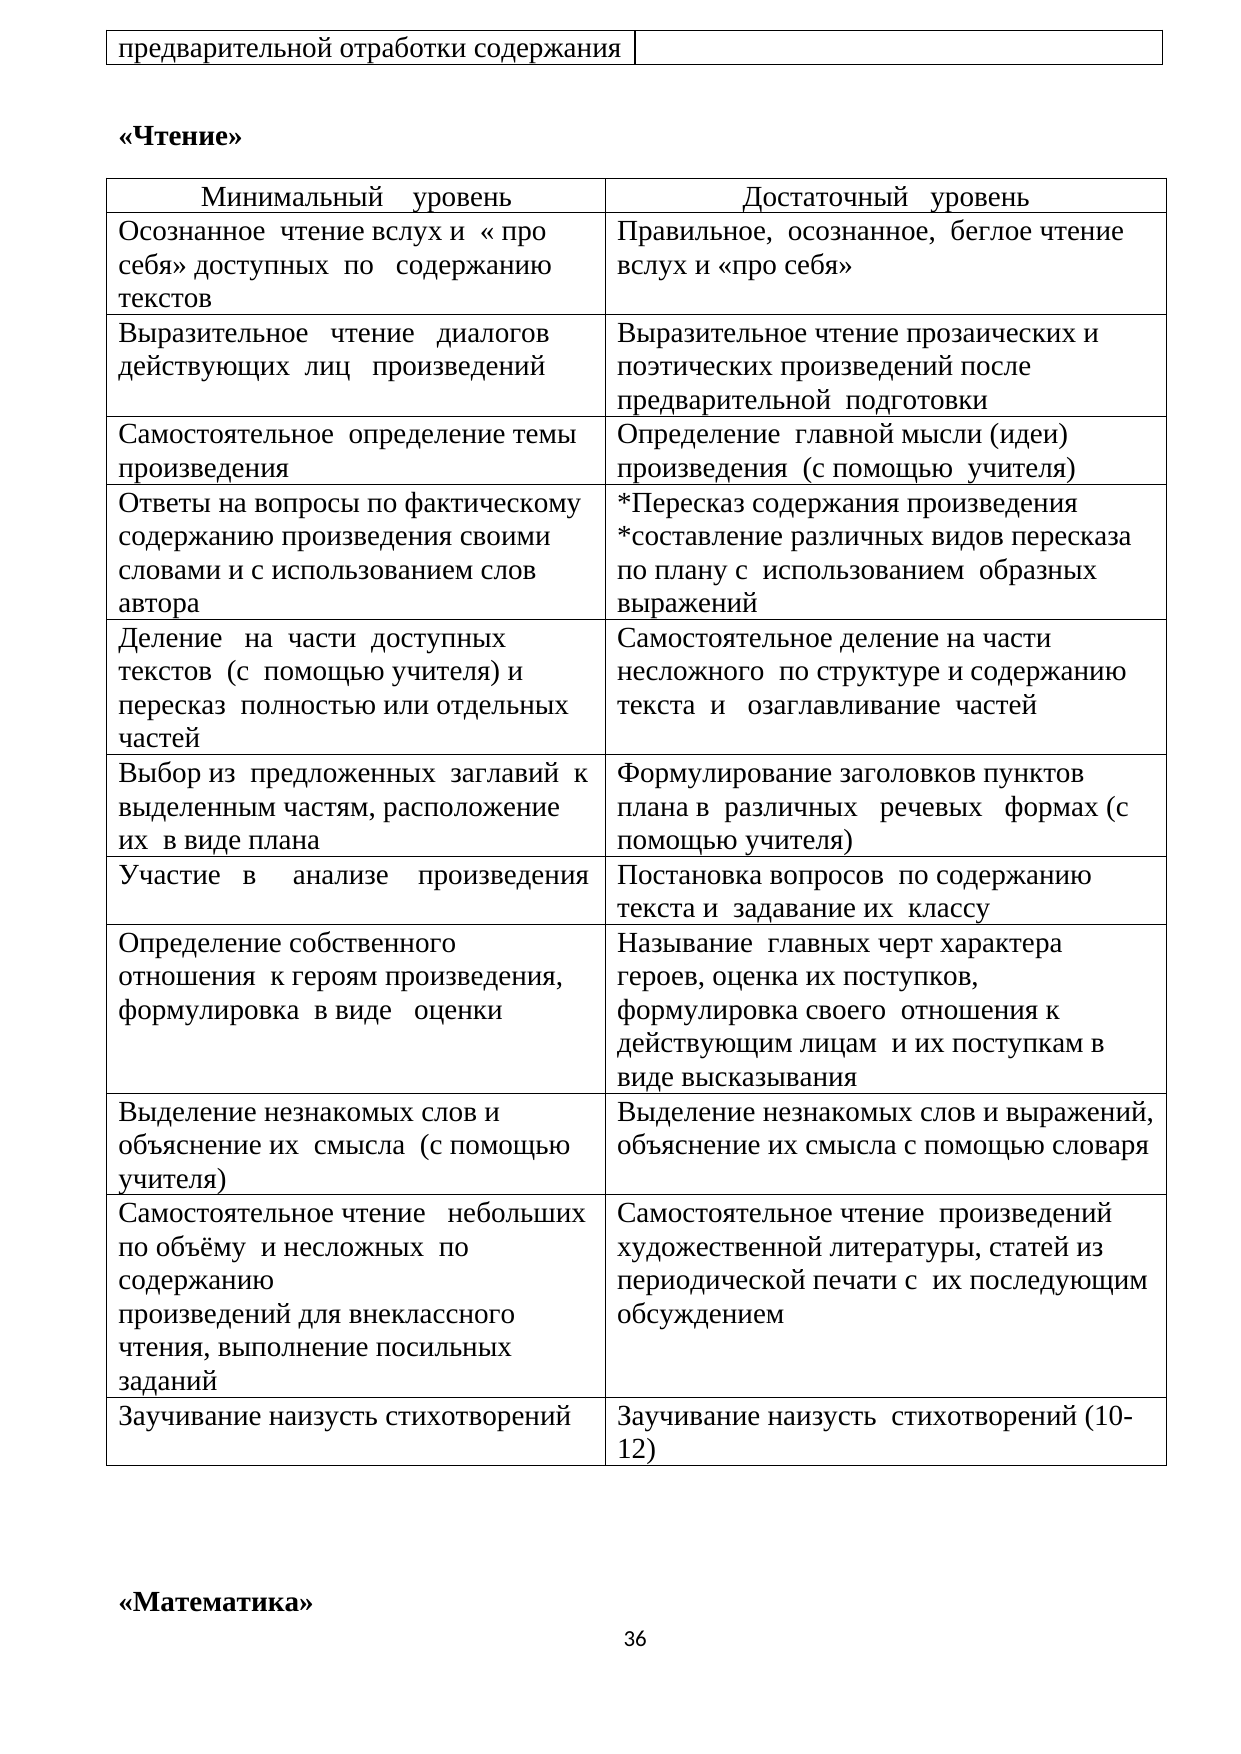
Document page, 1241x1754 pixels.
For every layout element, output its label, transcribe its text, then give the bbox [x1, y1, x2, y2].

table_cell Самостоятельное чтение небольших по объёму и несложных по содержанию произведений для внеклассного чтения, выполнение посильных заданий [107, 1195, 605, 1397]
table_header Достаточный уровень [606, 179, 1166, 212]
table_cell *Пересказ содержания произведения *составление различных видов пересказа по плану с использованием образных выражений [606, 485, 1166, 619]
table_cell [107, 31, 634, 64]
table_cell Определение главной мысли (идеи) произведения (с помощью учителя) [606, 417, 1166, 484]
text «Чтение» [118, 118, 1152, 152]
table_cell Ответы на вопросы по фактическому содержанию произведения своими словами и с использованием слов автора [107, 485, 605, 619]
table_cell Формулирование заголовков пунктов плана в различных речевых формах (с помощью учителя) [606, 755, 1166, 856]
table_cell Выразительное чтение диалогов действующих лиц произведений [107, 315, 605, 416]
table_cell Самостоятельное чтение произведений художественной литературы, статей из периодической печати с их последующим обсуждением [606, 1195, 1166, 1397]
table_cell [636, 31, 1162, 64]
table_cell Выделение незнакомых слов и выражений, объяснение их смысла с помощью словаря [606, 1094, 1166, 1194]
table_cell Самостоятельное деление на части несложного по структуре и содержанию текста и озаглавливание частей [606, 620, 1166, 754]
table_cell Определение собственного отношения к героям произведения, формулировка в виде оценки [107, 925, 605, 1093]
table_cell Деление на части доступных текстов (с помощью учителя) и пересказ полностью или отдельных частей [107, 620, 605, 754]
table_cell Постановка вопросов по содержанию текста и задавание их классу [606, 857, 1166, 924]
table_cell Выбор из предложенных заглавий к выделенным частям, расположение их в виде плана [107, 755, 605, 856]
table_cell Участие в анализе произведения [107, 857, 605, 924]
table_cell Правильное, осознанное, беглое чтение вслух и «про себя» [606, 213, 1166, 314]
table_cell Осознанное чтение вслух и « про себя» доступных по содержанию текстов [107, 213, 605, 314]
table_cell Заучивание наизусть стихотворений (10-12) [606, 1398, 1166, 1465]
table_cell Заучивание наизусть стихотворений [107, 1398, 605, 1465]
table_cell Называние главных черт характера героев, оценка их поступков, формулировка своего отношения к действующим лицам и их поступкам в виде высказывания [606, 925, 1166, 1093]
table_cell Самостоятельное определение темы произведения [107, 417, 605, 484]
table_cell Выразительное чтение прозаических и поэтических произведений после предварительной подготовки [606, 315, 1166, 416]
text «Математика» [118, 1584, 1152, 1618]
table_header Минимальный уровень [107, 179, 605, 212]
table_cell Выделение незнакомых слов и объяснение их смысла (с помощью учителя) [107, 1094, 605, 1194]
